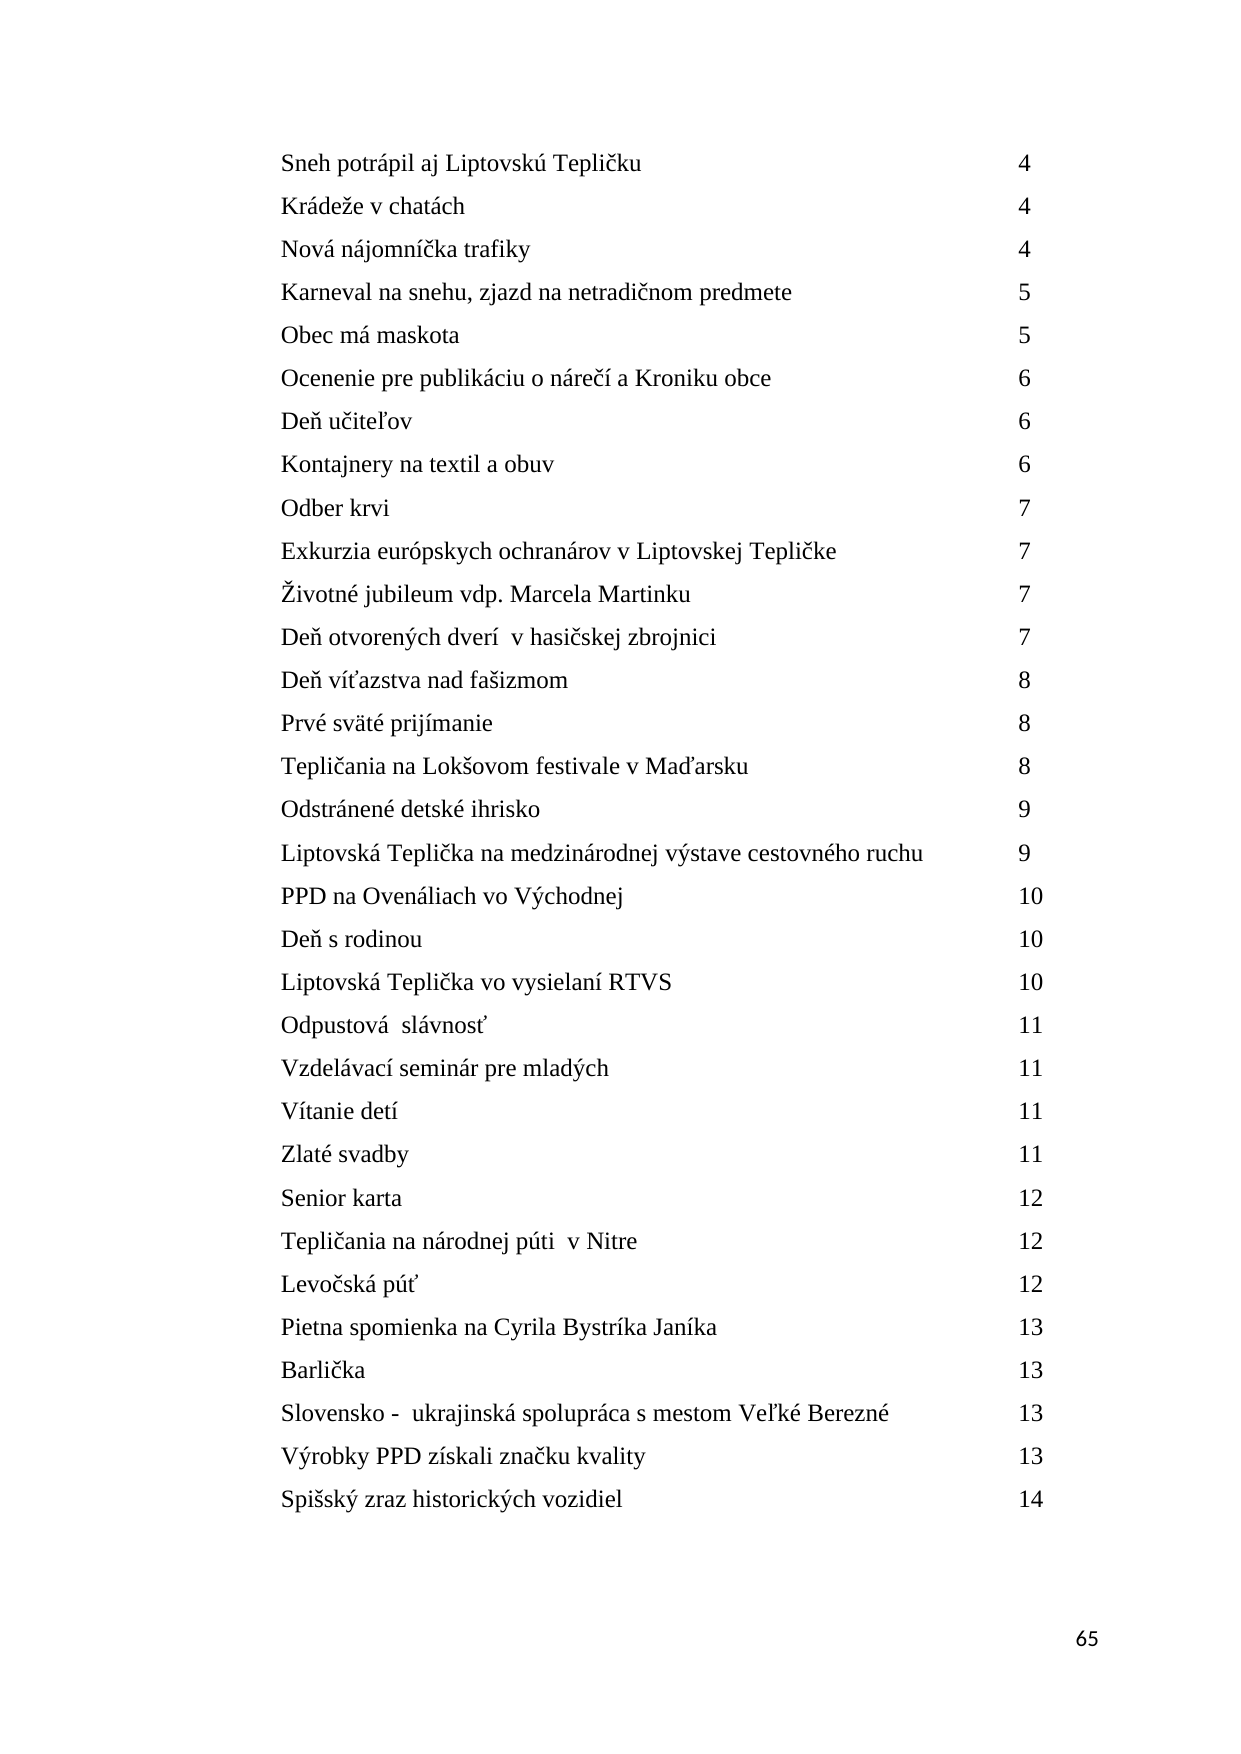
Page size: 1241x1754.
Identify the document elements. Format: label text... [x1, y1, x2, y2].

text Kontajnery na textil a obuv 6 [207, 449, 1098, 478]
text Exkurzia európskych ochranárov v Liptovskej Tepličke 7 [207, 536, 1098, 564]
text Sneh potrápil aj Liptovskú Tepličku 4 [207, 148, 1098, 176]
text Vzdelávací seminár pre mladých 11 [207, 1053, 1098, 1082]
text Odstránené detské ihrisko 9 [207, 794, 1098, 823]
text Obec má maskota 5 [207, 320, 1098, 349]
text Tepličania na národnej púti v Nitre 12 [207, 1226, 1098, 1254]
text Nová nájomníčka trafiky 4 [207, 234, 1098, 263]
text Tepličania na Lokšovom festivale v Maďarsku 8 [207, 751, 1098, 780]
text Liptovská Teplička na medzinárodnej výstave cestovného ruchu 9 [207, 838, 1098, 866]
text Prvé sväté prijímanie 8 [207, 708, 1098, 737]
text Vítanie detí 11 [207, 1096, 1098, 1125]
text Krádeže v chatách 4 [207, 191, 1098, 219]
text Senior karta 12 [207, 1183, 1098, 1211]
text Karneval na snehu, zjazd na netradičnom predmete 5 [207, 277, 1098, 306]
text Slovensko - ukrajinská spolupráca s mestom Veľké Berezné 13 [207, 1398, 1098, 1427]
text Zlaté svadby 11 [207, 1139, 1098, 1168]
text Odber krvi 7 [207, 493, 1098, 521]
text Levočská púť 12 [207, 1269, 1098, 1298]
text Deň s rodinou 10 [207, 924, 1098, 953]
text PPD na Ovenáliach vo Východnej 10 [207, 881, 1098, 909]
text Výrobky PPD získali značku kvality 13 [207, 1441, 1098, 1470]
text Životné jubileum vdp. Marcela Martinku 7 [207, 579, 1098, 608]
text Deň víťazstva nad fašizmom 8 [207, 665, 1098, 694]
text Deň otvorených dverí v hasičskej zbrojnici 7 [207, 622, 1098, 651]
text Barlička 13 [207, 1355, 1098, 1384]
text Ocenenie pre publikáciu o nárečí a Kroniku obce 6 [207, 363, 1098, 392]
text Deň učiteľov 6 [207, 406, 1098, 435]
text Liptovská Teplička vo vysielaní RTVS 10 [207, 967, 1098, 996]
text Pietna spomienka na Cyrila Bystríka Janíka 13 [207, 1312, 1098, 1341]
text Spišský zraz historických vozidiel 14 [207, 1484, 1098, 1513]
text Odpustová slávnosť 11 [207, 1010, 1098, 1039]
